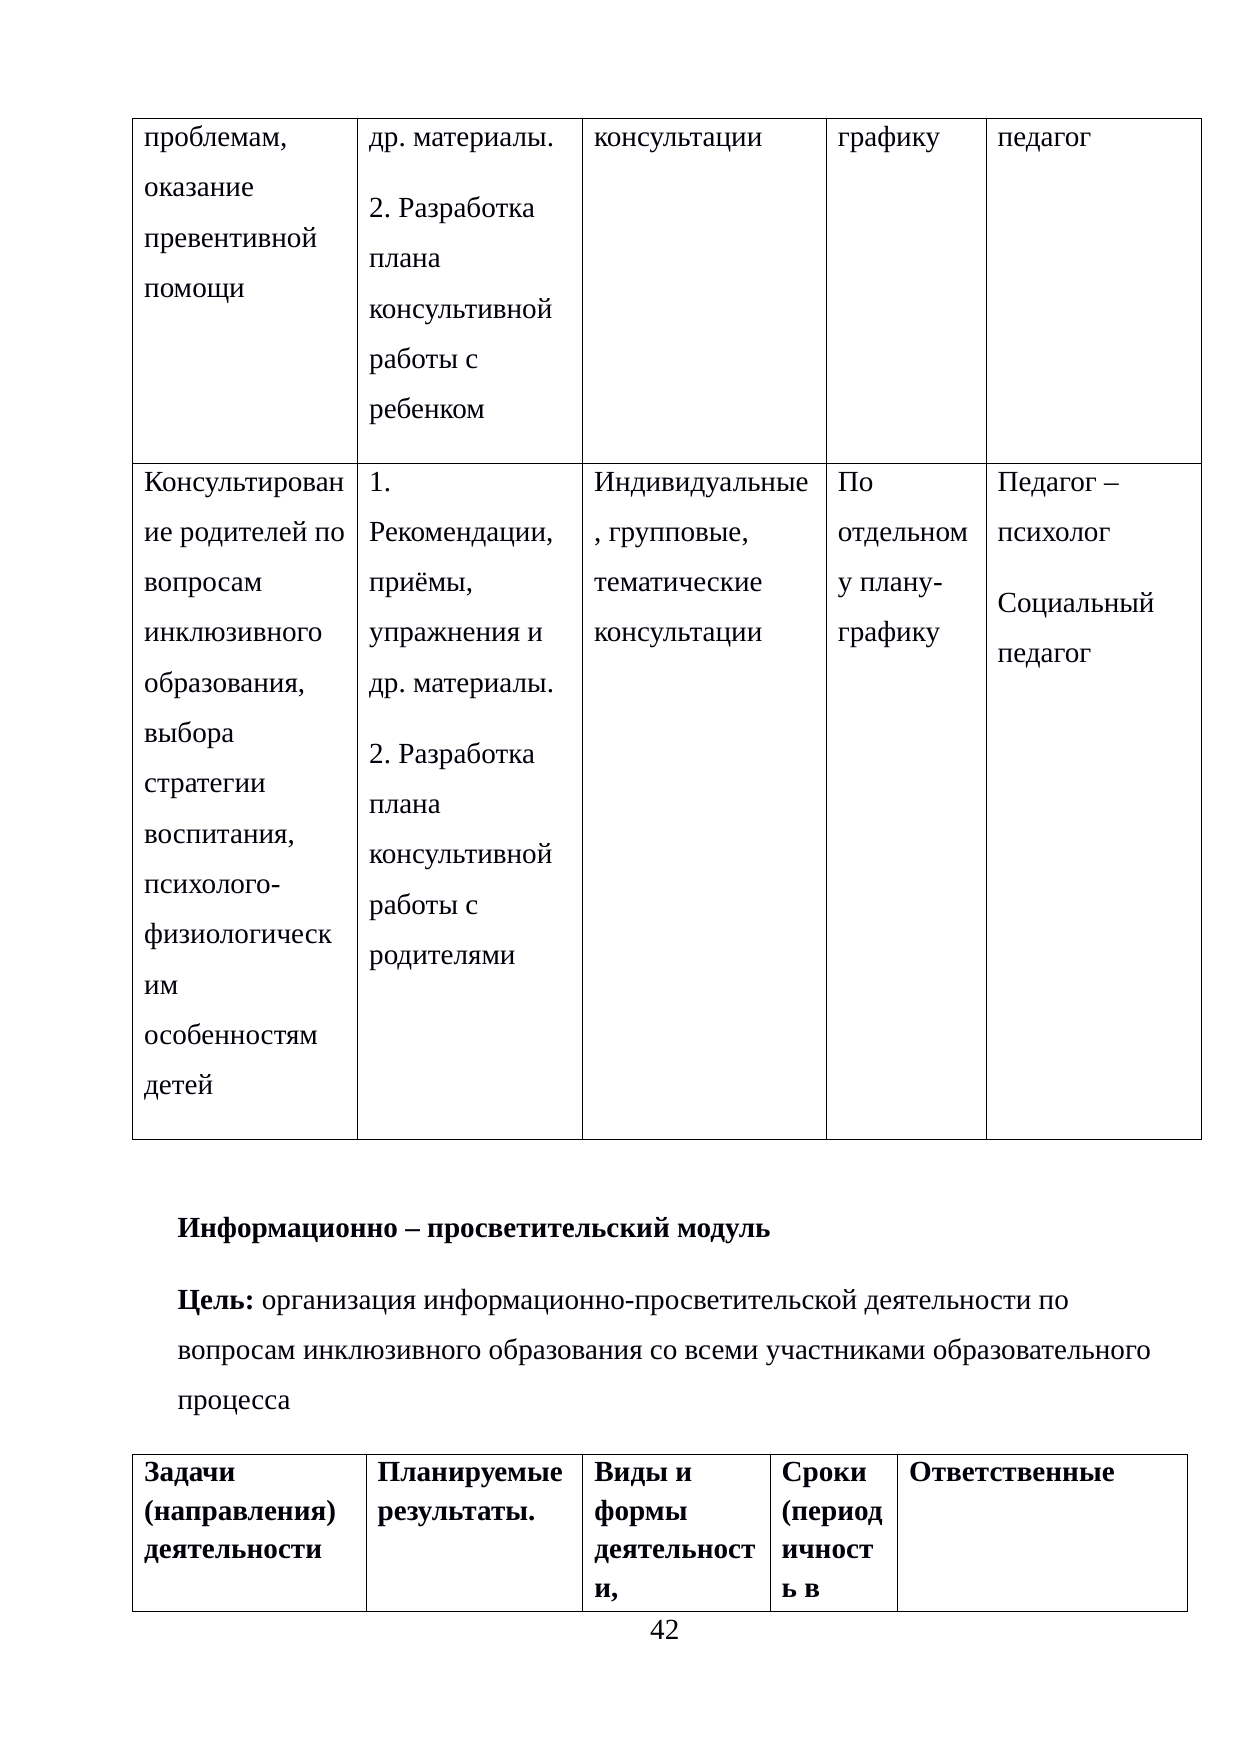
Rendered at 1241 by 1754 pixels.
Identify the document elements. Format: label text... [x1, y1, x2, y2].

table_cell Индивидуальные, групповые, тематические консультации [583, 464, 826, 1138]
table_cell По отдельному плану-графику [827, 464, 986, 1138]
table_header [583, 1455, 770, 1611]
table_header Ответственные [898, 1455, 1187, 1611]
table_cell Педагог – психолог Социальный педагог [987, 464, 1201, 1138]
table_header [133, 1455, 366, 1611]
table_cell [987, 119, 1201, 463]
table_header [771, 1455, 897, 1611]
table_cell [358, 119, 582, 463]
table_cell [583, 119, 826, 463]
table_cell 1. Рекомендации, приёмы, упражнения и др. материалы. 2. Разработка плана консультивной работы с родителями [358, 464, 582, 1138]
table_cell Консультирование родителей по вопросам инклюзивного образования, выбора стратегии воспитания, психолого-физиологическим особенностям детей [133, 464, 357, 1138]
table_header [367, 1455, 582, 1611]
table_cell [133, 119, 357, 463]
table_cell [827, 119, 986, 463]
text Информационно – просветительский модуль [177, 1211, 1152, 1244]
text Цель: организация информационно-просветительской деятельности по вопросам инклюзивного образования со всеми участниками образовательного процесса [177, 1282, 1152, 1416]
